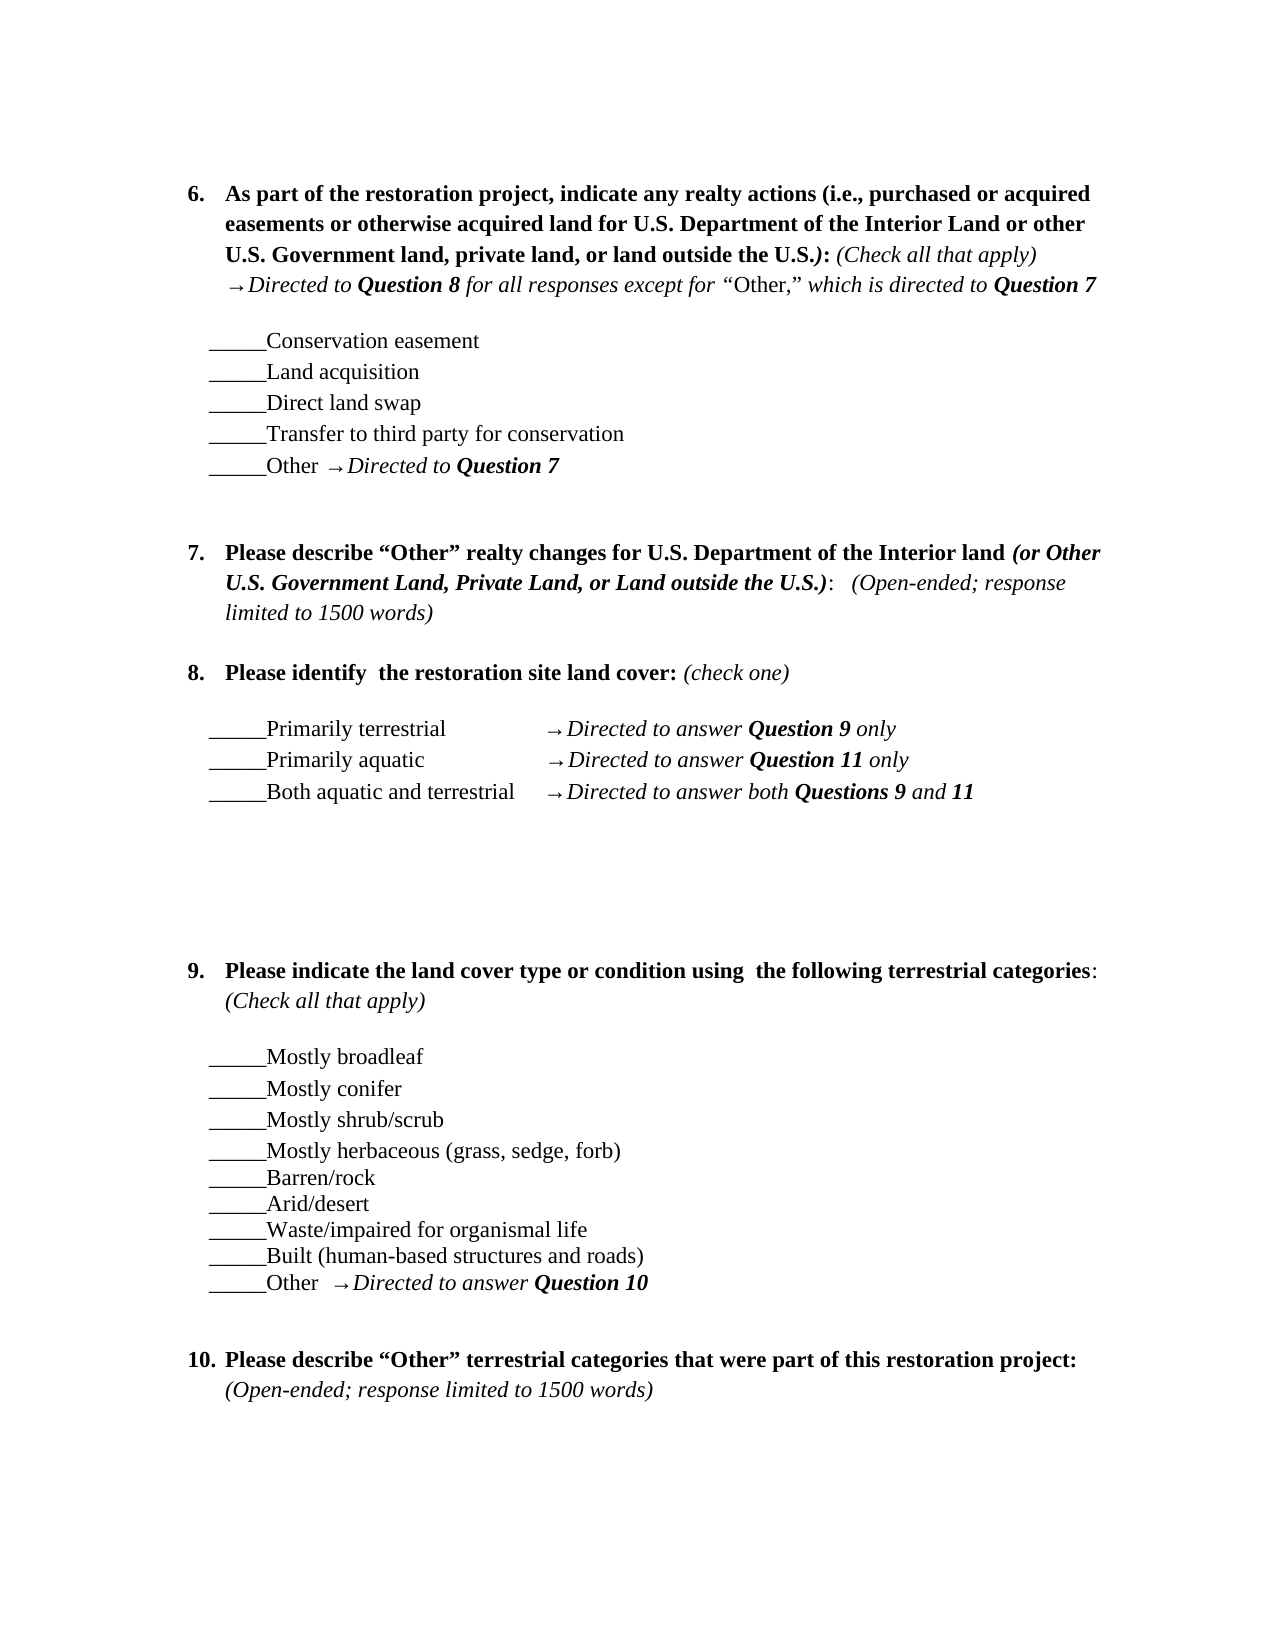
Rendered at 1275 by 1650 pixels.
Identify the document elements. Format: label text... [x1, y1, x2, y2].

table_cell _____Mostly herbaceous (grass, sedge, forb) [198, 1132, 1077, 1163]
table_cell _____Other →Directed to Question 7 [198, 447, 1077, 478]
table_header _____Primarily terrestrial →Directed to answer Question 9 only [198, 710, 1077, 742]
table_cell _____Land acquisition [198, 353, 1077, 384]
list Please describe “Other” realty changes for U.S. Department of the Interior land (or Other U.S. Government Land, Private Land, or Land outside the U.S.): (Open-ended; response limited to 1500 words) [187, 538, 1125, 625]
list Please indicate the land cover type or condition using the following terrestrial categories: (Check all that apply) [187, 957, 1125, 1014]
table_header _____Conservation easement [198, 322, 1077, 353]
list Please describe “Other” terrestrial categories that were part of this restoration project: (Open-ended; response limited to 1500 words) [187, 1346, 1125, 1403]
table_cell _____Both aquatic and terrestrial →Directed to answer both Questions 9 and 11 [198, 773, 1077, 804]
table_cell _____Direct land swap [198, 384, 1077, 416]
table_cell _____Mostly conifer [198, 1070, 1077, 1101]
list Please identify the restoration site land cover: (check one) [187, 659, 1125, 686]
table_cell _____Transfer to third party for conservation [198, 416, 1077, 447]
table_cell _____Mostly shrub/scrub [198, 1101, 1077, 1132]
table_cell _____Barren/rock _____Arid/desert _____Waste/impaired for organismal life [198, 1164, 1077, 1243]
table_cell _____Built (human-based structures and roads) _____Other →Directed to answer Question 10 [198, 1243, 1077, 1295]
list As part of the restoration project, indicate any realty actions (i.e., purchased or acquired easements or otherwise acquired land for U.S. Department of the Interior Land or other U.S. Government land, private land, or land outside the U.S.): (Check all that apply) →Directed to Question 8 for all responses except for “Other,” which is directed to Question 7 [187, 180, 1125, 297]
table_cell _____Primarily aquatic →Directed to answer Question 11 only [198, 742, 1077, 773]
table_header _____Mostly broadleaf [198, 1039, 1077, 1070]
